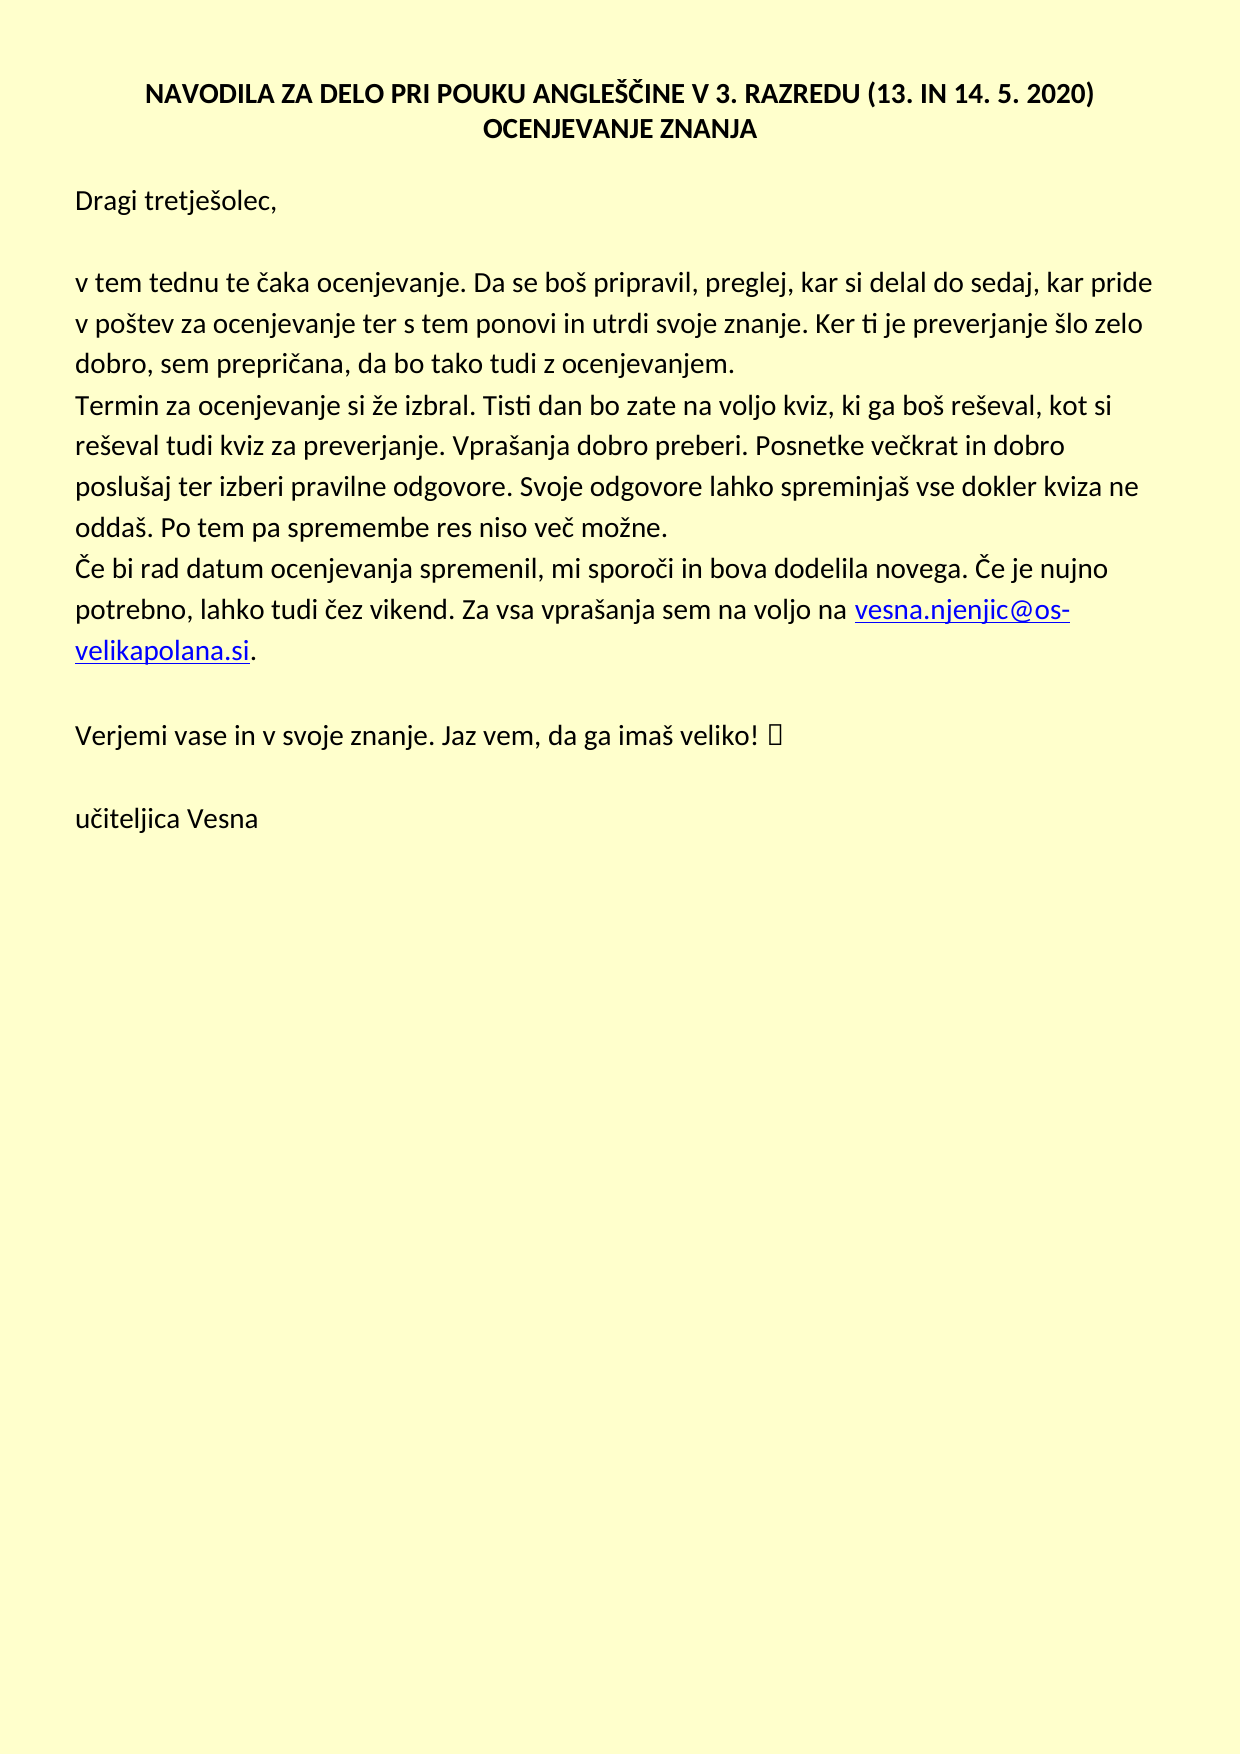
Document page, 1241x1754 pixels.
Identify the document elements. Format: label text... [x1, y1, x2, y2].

text Termin za ocenjevanje si že izbral. Tisti dan bo zate na voljo kviz, ki ga boš reševal, kot si reševal tudi kviz za preverjanje. Vprašanja dobro preberi. Posnetke večkrat in dobro poslušaj ter izberi pravilne odgovore. Svoje odgovore lahko spreminjaš vse dokler kviza ne oddaš. Po tem pa spremembe res niso več možne. [75, 387, 1165, 545]
text učiteljica Vesna [75, 801, 1165, 836]
text Dragi tretješolec, [75, 182, 1165, 217]
text Verjemi vase in v svoje znanje. Jaz vem, da ga imaš veliko! 🤩 [75, 714, 1165, 754]
text v tem tednu te čaka ocenjevanje. Da se boš pripravil, preglej, kar si delal do sedaj, kar pride v poštev za ocenjevanje ter s tem ponovi in utrdi svoje znanje. Ker ti je preverjanje šlo zelo dobro, sem prepričana, da bo tako tudi z ocenjevanjem. [75, 264, 1165, 381]
text Če bi rad datum ocenjevanja spremenil, mi sporoči in bova dodelila novega. Če je nujno potrebno, lahko tudi čez vikend. Za vsa vprašanja sem na voljo na vesna.njenjic@os-velikapolana.si. [75, 550, 1165, 668]
text NAVODILA ZA DELO PRI POUKU ANGLEŠČINE V 3. RAZREDU (13. IN 14. 5. 2020) [75, 75, 1165, 111]
text OCENJEVANJE ZNANJA [75, 111, 1165, 146]
